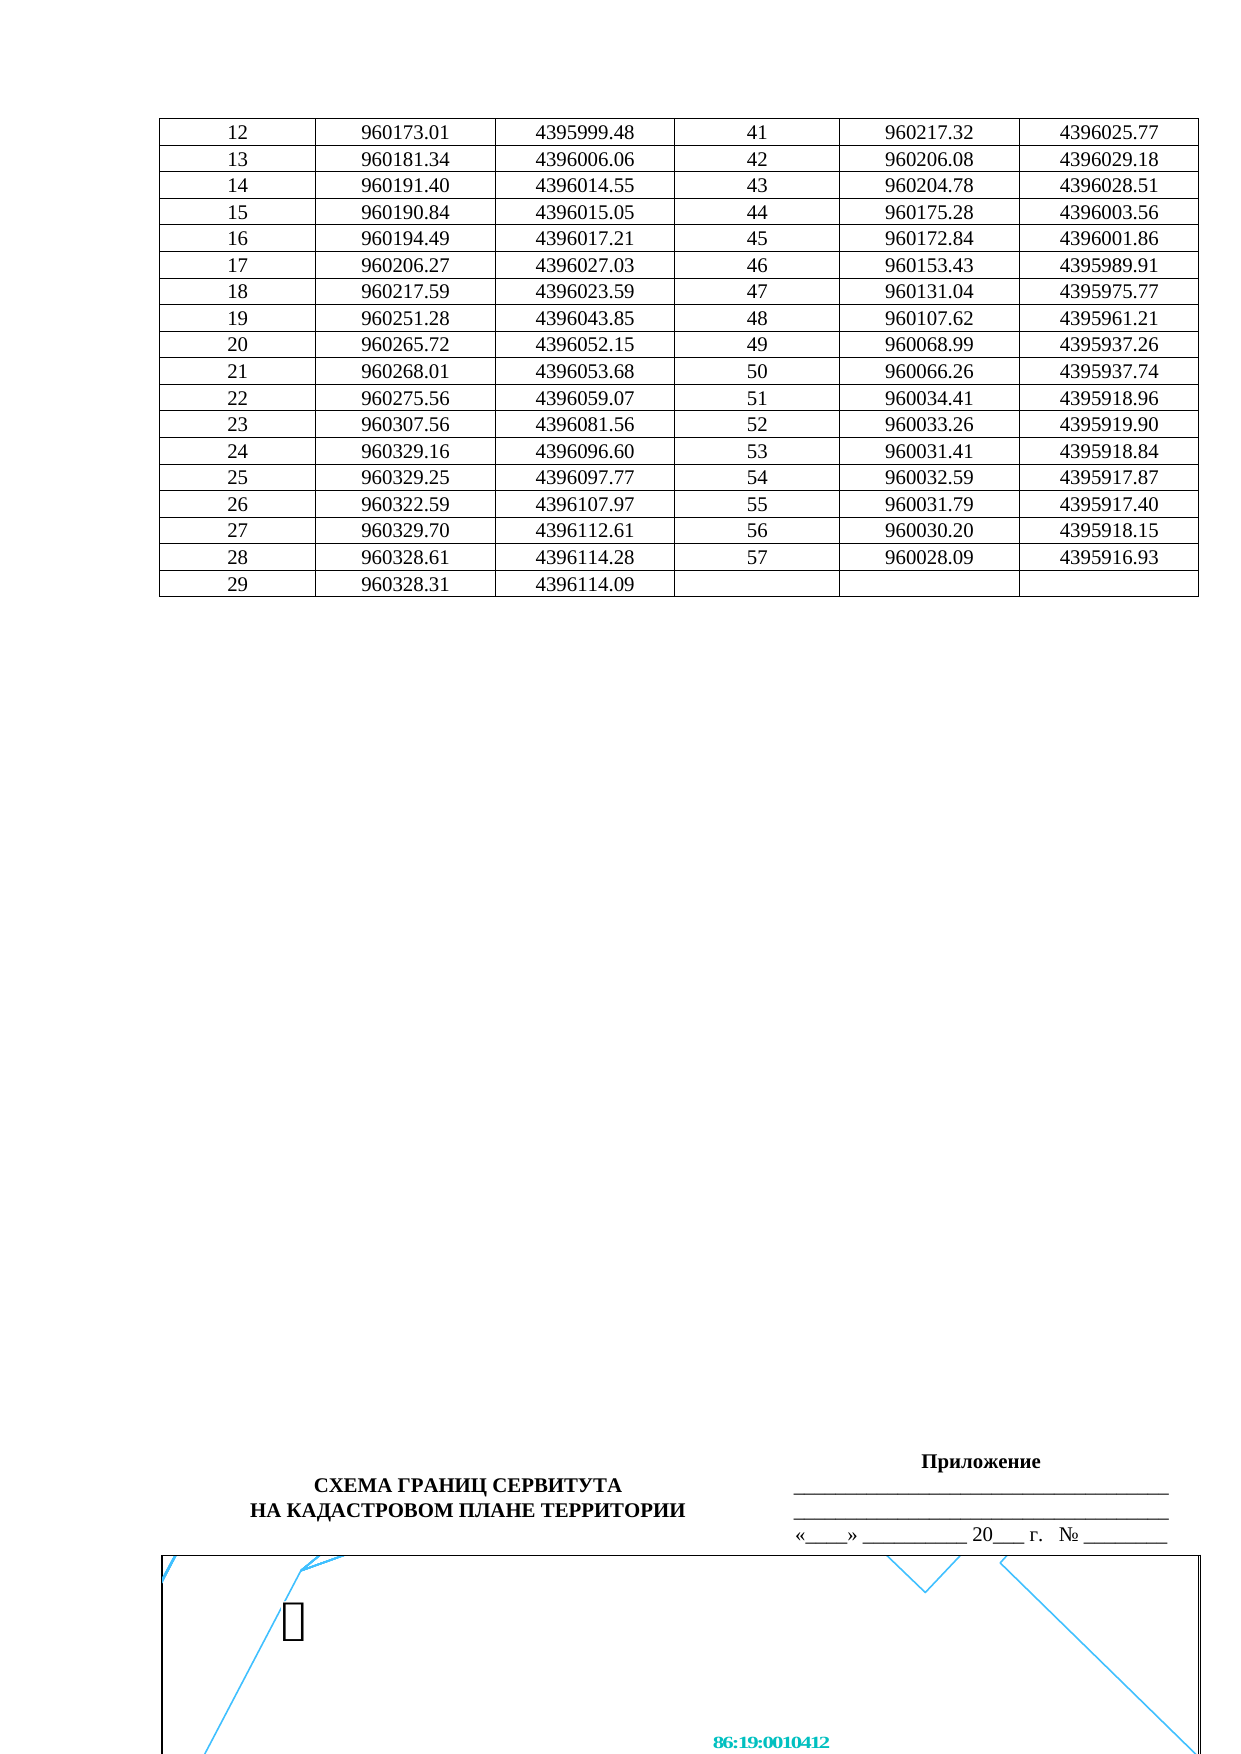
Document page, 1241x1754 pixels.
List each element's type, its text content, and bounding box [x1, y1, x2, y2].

table_cell 41 [675, 119, 839, 145]
table_cell 4396081.56 [496, 411, 674, 437]
table_cell 16 [160, 225, 315, 251]
table_cell 15 [160, 199, 315, 224]
table_cell 960131.04 [840, 279, 1019, 304]
table_cell 960033.26 [840, 411, 1019, 437]
table_cell 960172.84 [840, 225, 1019, 251]
table_cell 960329.70 [316, 518, 495, 543]
table_cell 4395918.84 [1020, 438, 1198, 463]
table_cell 46 [675, 252, 839, 277]
table_header Приложение ____________________________________ ____________________________________ «____» __________ 20___ г. № ________ [770, 1444, 1192, 1551]
table_cell 960194.49 [316, 225, 495, 251]
table_cell 4395999.48 [496, 119, 674, 145]
table_cell 4395975.77 [1020, 279, 1198, 304]
table_cell 55 [675, 491, 839, 517]
table_cell 4395917.40 [1020, 491, 1198, 517]
table_cell 4396023.59 [496, 279, 674, 304]
table_cell 960217.59 [316, 279, 495, 304]
table_cell 4395989.91 [1020, 252, 1198, 277]
table_cell 57 [675, 544, 839, 570]
table_cell 4395917.87 [1020, 465, 1198, 490]
table_cell 42 [675, 146, 839, 171]
table_cell 13 [160, 146, 315, 171]
table_cell 4396017.21 [496, 225, 674, 251]
table_cell 56 [675, 518, 839, 543]
table_cell 48 [675, 305, 839, 331]
table_cell 23 [160, 411, 315, 437]
table_cell 25 [160, 465, 315, 490]
table_cell 29 [160, 571, 315, 596]
table_cell 960175.28 [840, 199, 1019, 224]
table_cell 47 [675, 279, 839, 304]
table_cell [1020, 571, 1198, 596]
table_cell 24 [160, 438, 315, 463]
table_cell 50 [675, 358, 839, 384]
table_cell 960328.61 [316, 544, 495, 570]
table_cell 4395961.21 [1020, 305, 1198, 331]
table_cell 28 [160, 544, 315, 570]
table_cell 44 [675, 199, 839, 224]
table_cell 4396107.97 [496, 491, 674, 517]
table_cell 960030.20 [840, 518, 1019, 543]
table_cell 4396059.07 [496, 385, 674, 410]
table_cell 27 [160, 518, 315, 543]
table_cell [675, 571, 839, 596]
table_cell 4396027.03 [496, 252, 674, 277]
table_cell 960329.16 [316, 438, 495, 463]
table_cell 960251.28 [316, 305, 495, 331]
table_cell 960068.99 [840, 332, 1019, 357]
table_cell 4396025.77 [1020, 119, 1198, 145]
table_cell 17 [160, 252, 315, 277]
table_cell 4395916.93 [1020, 544, 1198, 570]
table_cell 4396053.68 [496, 358, 674, 384]
table_cell 4395919.90 [1020, 411, 1198, 437]
table_cell 960217.32 [840, 119, 1019, 145]
table_header СХЕМА ГРАНИЦ СЕРВИТУТА НА КАДАСТРОВОМ ПЛАНЕ ТЕРРИТОРИИ [166, 1444, 769, 1551]
table_cell 4396097.77 [496, 465, 674, 490]
table_cell 52 [675, 411, 839, 437]
table_cell 4396052.15 [496, 332, 674, 357]
table_cell 4396043.85 [496, 305, 674, 331]
table_cell 960066.26 [840, 358, 1019, 384]
table_cell 960328.31 [316, 571, 495, 596]
table_cell 51 [675, 385, 839, 410]
table_cell 4395918.15 [1020, 518, 1198, 543]
table_cell 18 [160, 279, 315, 304]
table_cell 14 [160, 172, 315, 198]
table_cell 960028.09 [840, 544, 1019, 570]
table_cell 960181.34 [316, 146, 495, 171]
table_cell 960191.40 [316, 172, 495, 198]
table_cell 53 [675, 438, 839, 463]
table_cell 960031.79 [840, 491, 1019, 517]
table_cell 960329.25 [316, 465, 495, 490]
table_cell 4396001.86 [1020, 225, 1198, 251]
table_cell 22 [160, 385, 315, 410]
table_cell 960265.72 [316, 332, 495, 357]
table_cell 43 [675, 172, 839, 198]
table_cell 20 [160, 332, 315, 357]
table_cell 4395918.96 [1020, 385, 1198, 410]
table_cell 960275.56 [316, 385, 495, 410]
table_cell 960204.78 [840, 172, 1019, 198]
table_cell 4395937.26 [1020, 332, 1198, 357]
table_cell 960206.27 [316, 252, 495, 277]
table_cell 4396003.56 [1020, 199, 1198, 224]
table_cell 4396112.61 [496, 518, 674, 543]
table_cell 960153.43 [840, 252, 1019, 277]
table_cell 960173.01 [316, 119, 495, 145]
table_cell 4396006.06 [496, 146, 674, 171]
table_cell 4396096.60 [496, 438, 674, 463]
table_cell 49 [675, 332, 839, 357]
table_cell 4396028.51 [1020, 172, 1198, 198]
table_cell 54 [675, 465, 839, 490]
table_cell 4396114.09 [496, 571, 674, 596]
table_cell 960206.08 [840, 146, 1019, 171]
table_cell 960031.41 [840, 438, 1019, 463]
table_cell 960107.62 [840, 305, 1019, 331]
table_cell 960034.41 [840, 385, 1019, 410]
table_cell 960322.59 [316, 491, 495, 517]
table_cell 960268.01 [316, 358, 495, 384]
table_cell 960307.56 [316, 411, 495, 437]
table_cell 4396015.05 [496, 199, 674, 224]
table_cell 4396029.18 [1020, 146, 1198, 171]
table_cell 12 [160, 119, 315, 145]
table_cell 45 [675, 225, 839, 251]
table_cell [840, 571, 1019, 596]
table_cell 21 [160, 358, 315, 384]
table_cell 4395937.74 [1020, 358, 1198, 384]
table_cell 26 [160, 491, 315, 517]
table_cell 4396014.55 [496, 172, 674, 198]
table_cell 4396114.28 [496, 544, 674, 570]
table_cell 960032.59 [840, 465, 1019, 490]
table_cell 19 [160, 305, 315, 331]
table_cell 960190.84 [316, 199, 495, 224]
